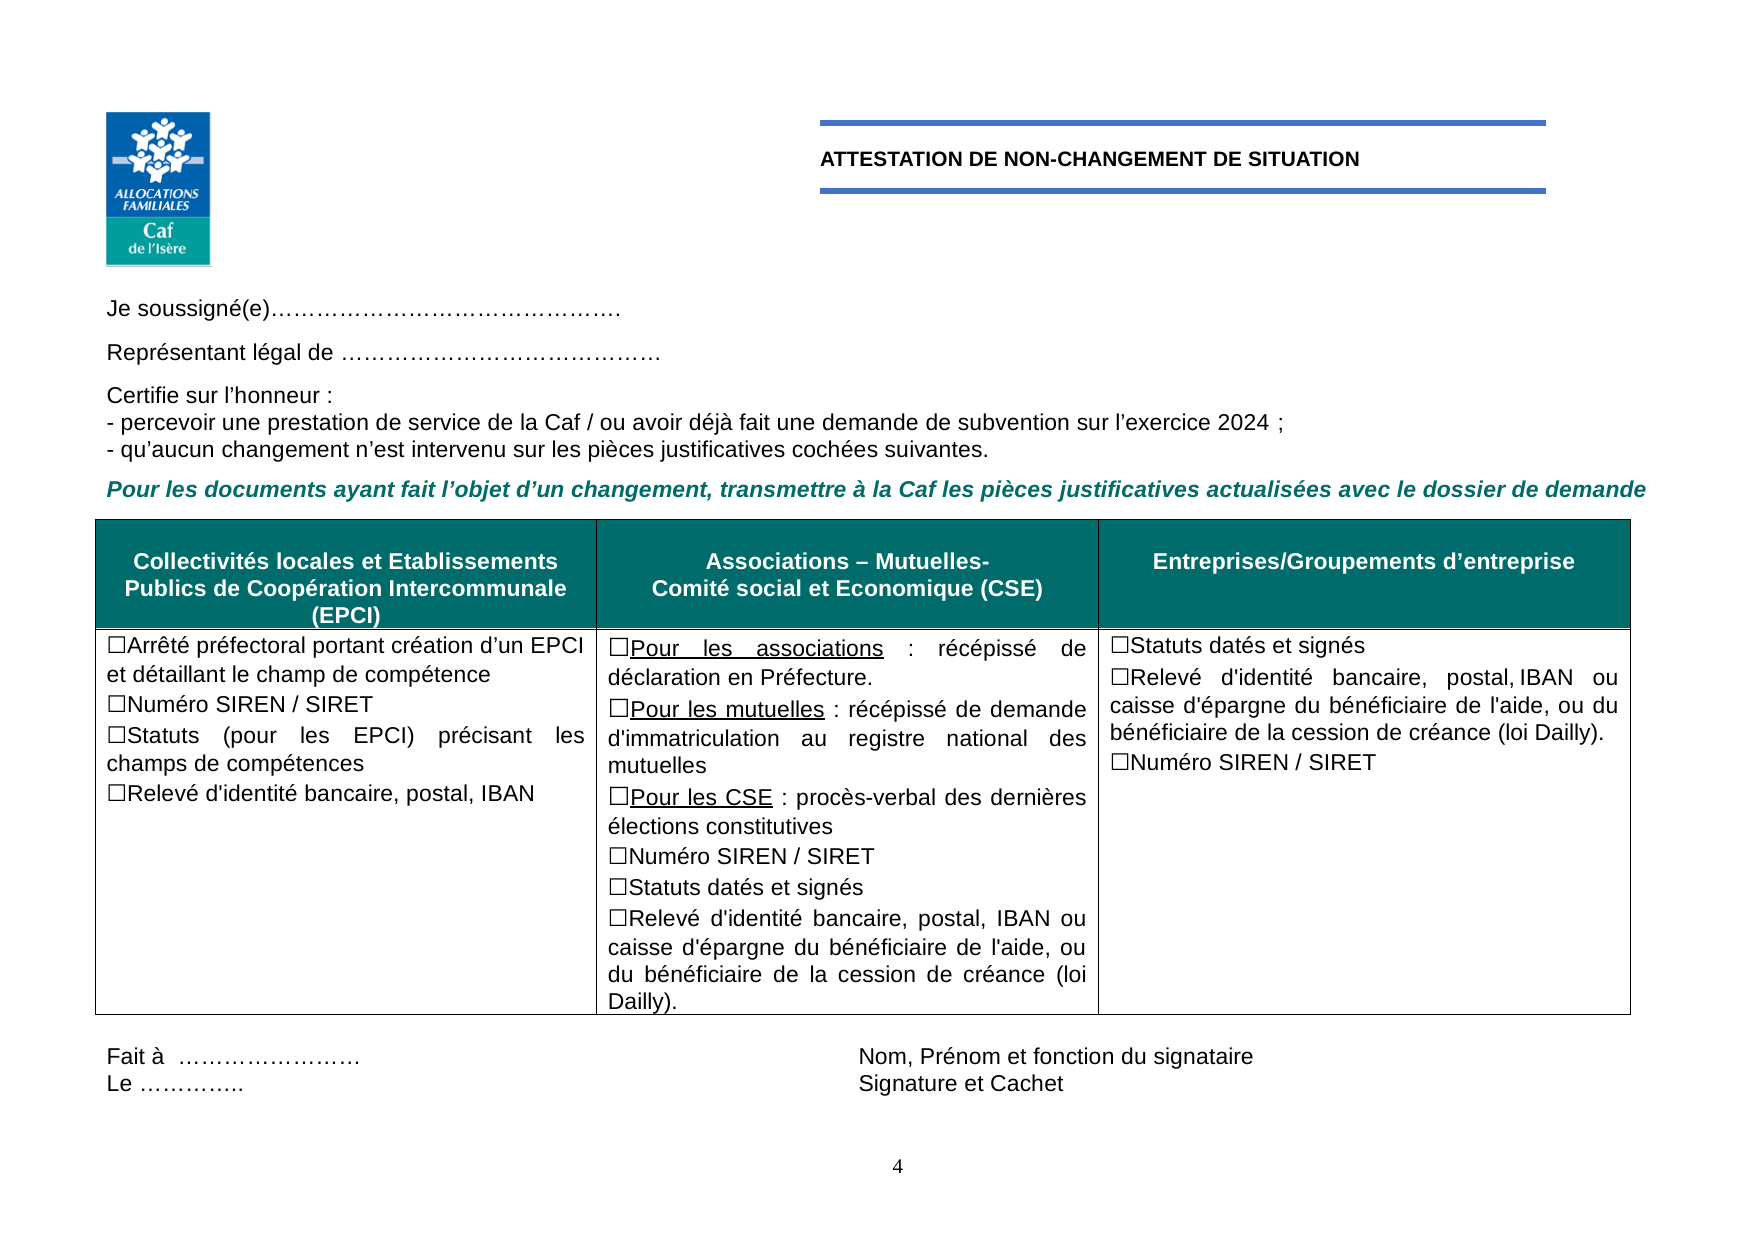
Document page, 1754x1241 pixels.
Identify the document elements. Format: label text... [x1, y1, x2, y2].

text Certifie sur l’honneur : [106, 382, 1689, 409]
table_cell Fait à …………………… Le ………….. [95, 1015, 847, 1096]
picture [106, 112, 213, 267]
text Pour les documents ayant fait l’objet d’un changement, transmettre à la Caf les pièces justificatives actualisées avec le dossier de demande [106, 475, 1689, 502]
table_header Entreprises/Groupements d’entreprise [1099, 520, 1630, 628]
text Je soussigné(e)………………………………………. [106, 294, 1689, 321]
table_cell ☐Arrêté préfectoral portant création d’un EPCI et détaillant le champ de compétence ☐Numéro SIREN / SIRET ☐Statuts (pour les EPCI) précisant les champs de compétences ☐Relevé d'identité bancaire, postal, IBAN [96, 630, 596, 1014]
text - qu’aucun changement n’est intervenu sur les pièces justificatives cochées suivantes. [106, 436, 1689, 463]
table_header Associations – Mutuelles- Comité social et Economique (CSE) [597, 520, 1098, 628]
text - percevoir une prestation de service de la Caf / ou avoir déjà fait une demande de subvention sur l’exercice 2024 ; [106, 409, 1689, 436]
table_cell ☐Pour les associations : récépissé de déclaration en Préfecture. ☐Pour les mutuelles : récépissé de demande d'immatriculation au registre national des mutuelles ☐Pour les CSE : procès-verbal des dernières élections constitutives ☐Numéro SIREN / SIRET ☐Statuts datés et signés ☐Relevé d'identité bancaire, postal, IBAN ou caisse d'épargne du bénéficiaire de l'aide, ou du bénéficiaire de la cession de créance (loi Dailly). [597, 630, 1098, 1014]
table_header Collectivités locales et Etablissements Publics de Coopération Intercommunale (EPCI) [96, 520, 596, 628]
table_cell Nom, Prénom et fonction du signataire Signature et Cachet [847, 1015, 1599, 1096]
table_cell ☐Statuts datés et signés ☐Relevé d'identité bancaire, postal, IBAN ou caisse d'épargne du bénéficiaire de l'aide, ou du bénéficiaire de la cession de créance (loi Dailly). ☐Numéro SIREN / SIRET [1099, 630, 1630, 1014]
text Représentant légal de …………………………………… [106, 338, 1689, 365]
